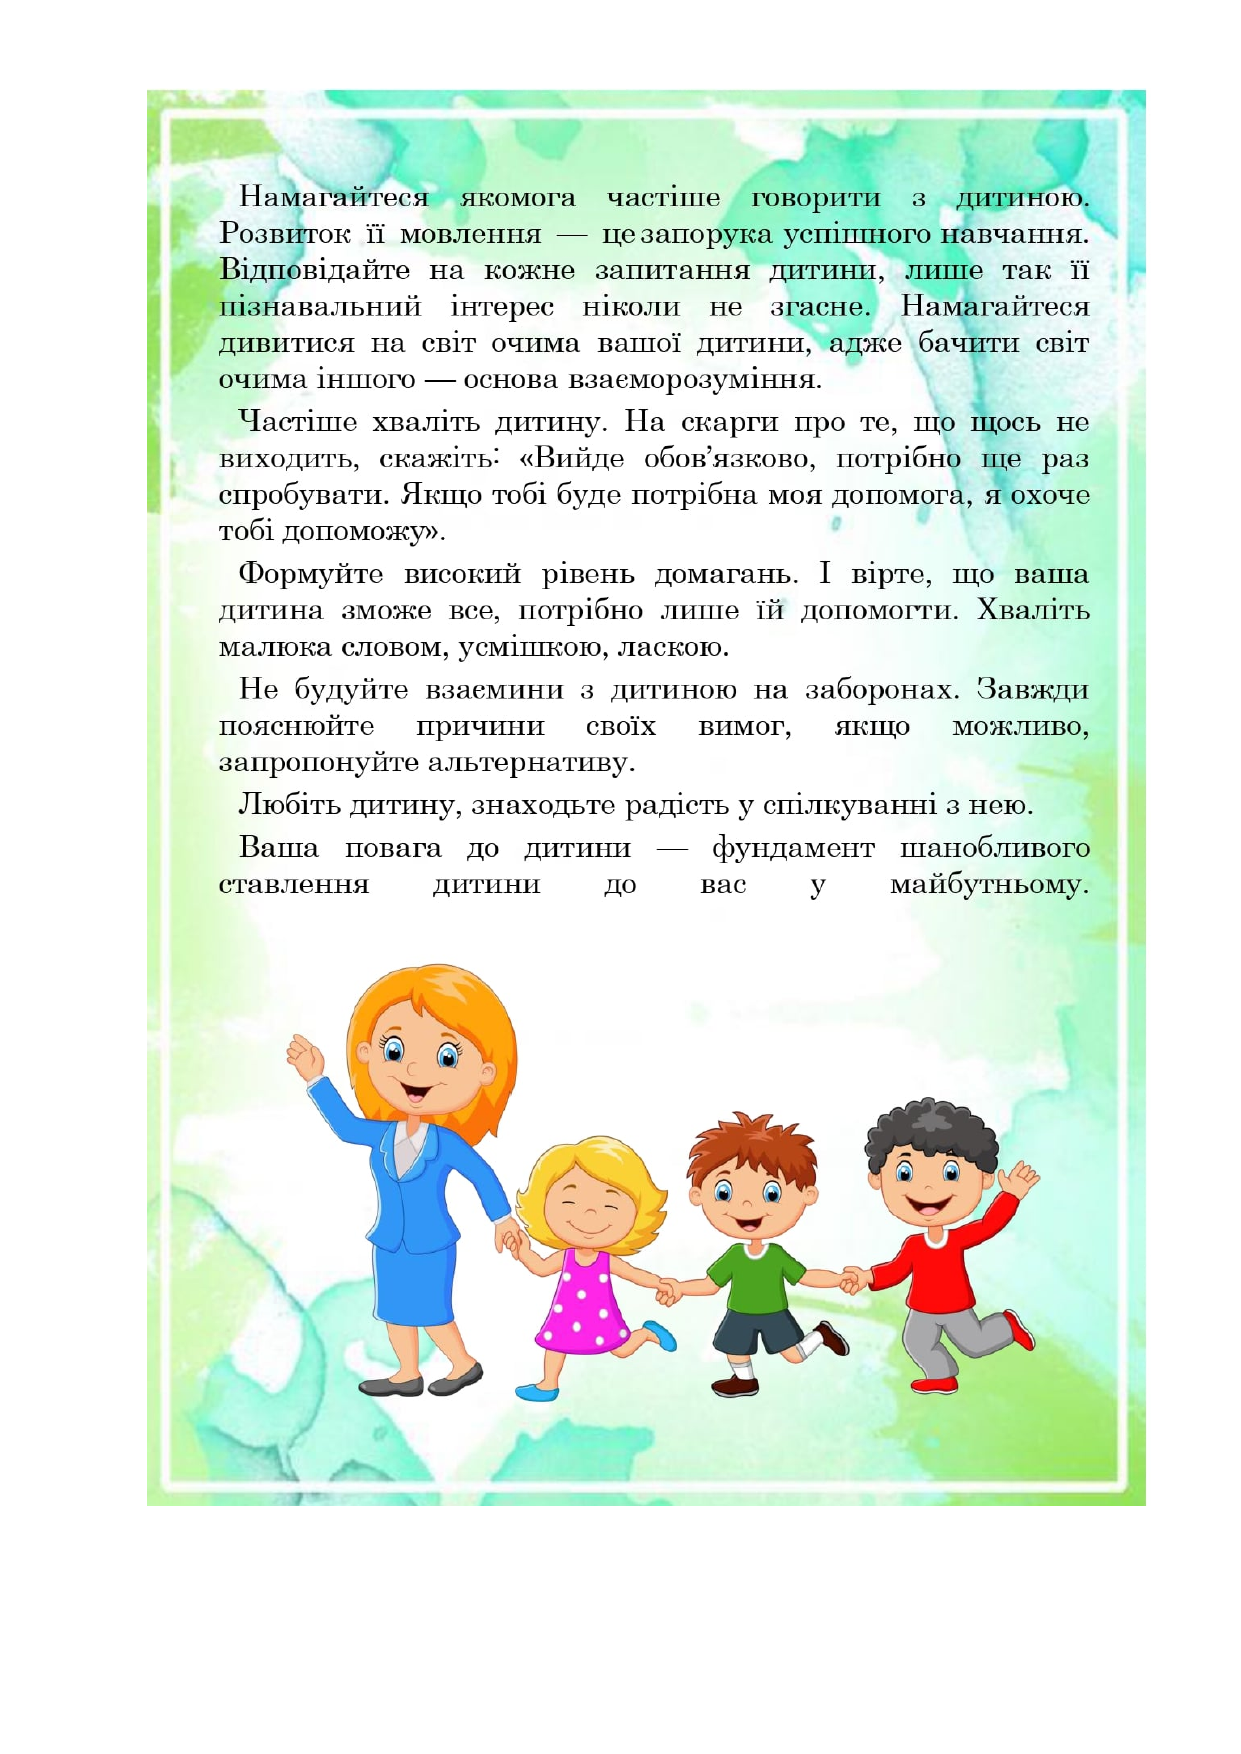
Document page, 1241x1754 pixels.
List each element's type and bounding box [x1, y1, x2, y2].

picture [147, 88, 1151, 1506]
